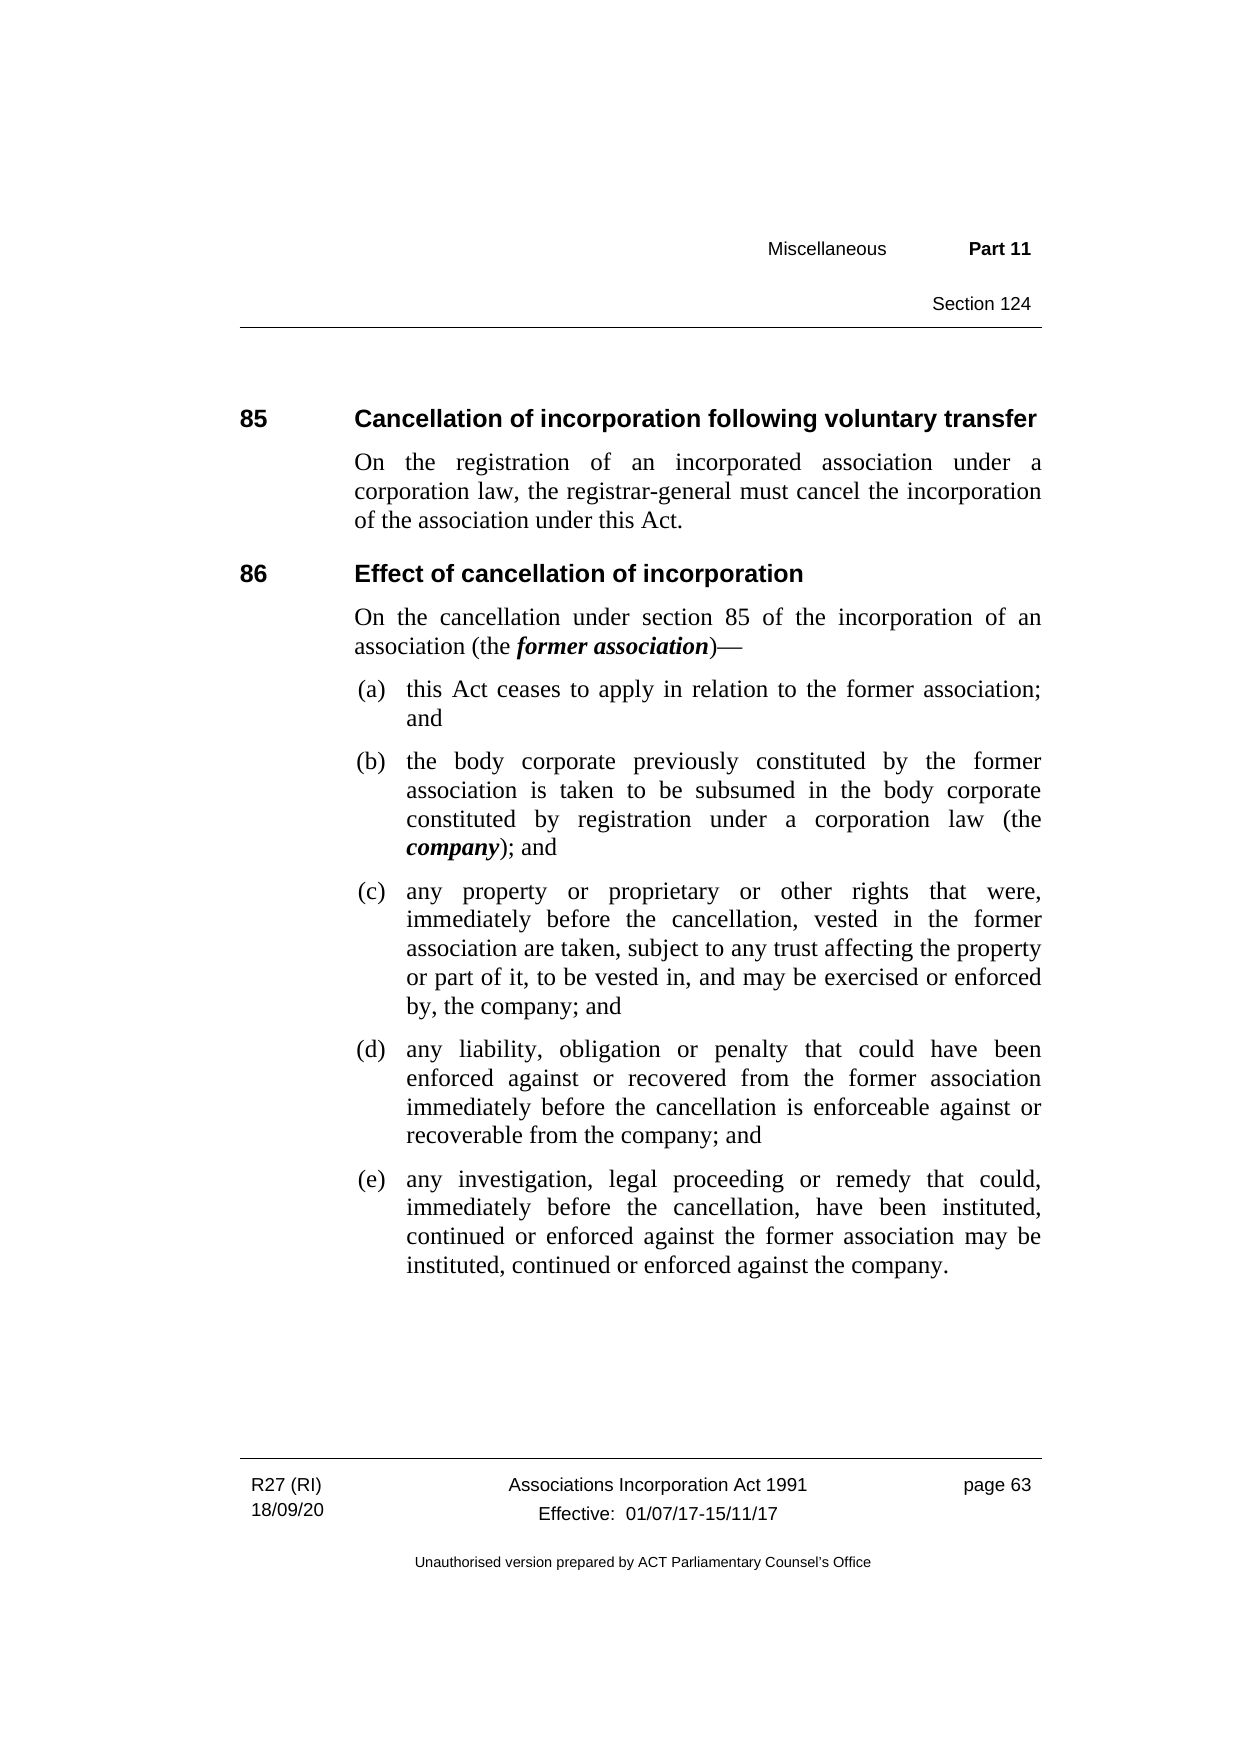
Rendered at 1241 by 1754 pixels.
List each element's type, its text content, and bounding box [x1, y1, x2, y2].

text (e) any investigation, legal proceeding or remedy that could, immediately before the cancellation, have been instituted, continued or enforced against the former association may be instituted, continued or enforced against the company. [239, 1164, 1042, 1279]
text (c) any property or proprietary or other rights that were, immediately before the cancellation, vested in the former association are taken, subject to any trust affecting the property or part of it, to be vested in, and may be exercised or enforced by, the company; and [239, 876, 1042, 1019]
text (b) the body corporate previously constituted by the former association is taken to be subsumed in the body corporate constituted by registration under a corporation law (the company); and [239, 746, 1042, 861]
text On the cancellation under section 85 of the incorporation of an association (the former association)— [354, 602, 1042, 659]
text On the registration of an incorporated association under a corporation law, the registrar-general must cancel the incorporation of the association under this Act. [354, 447, 1042, 534]
text 86 Effect of cancellation of incorporation [239, 559, 1042, 587]
text (a) this Act ceases to apply in relation to the former association; and [239, 674, 1042, 732]
text (d) any liability, obligation or penalty that could have been enforced against or recovered from the former association immediately before the cancellation is enforceable against or recoverable from the company; and [239, 1034, 1042, 1149]
text 85 Cancellation of incorporation following voluntary transfer [239, 404, 1042, 433]
